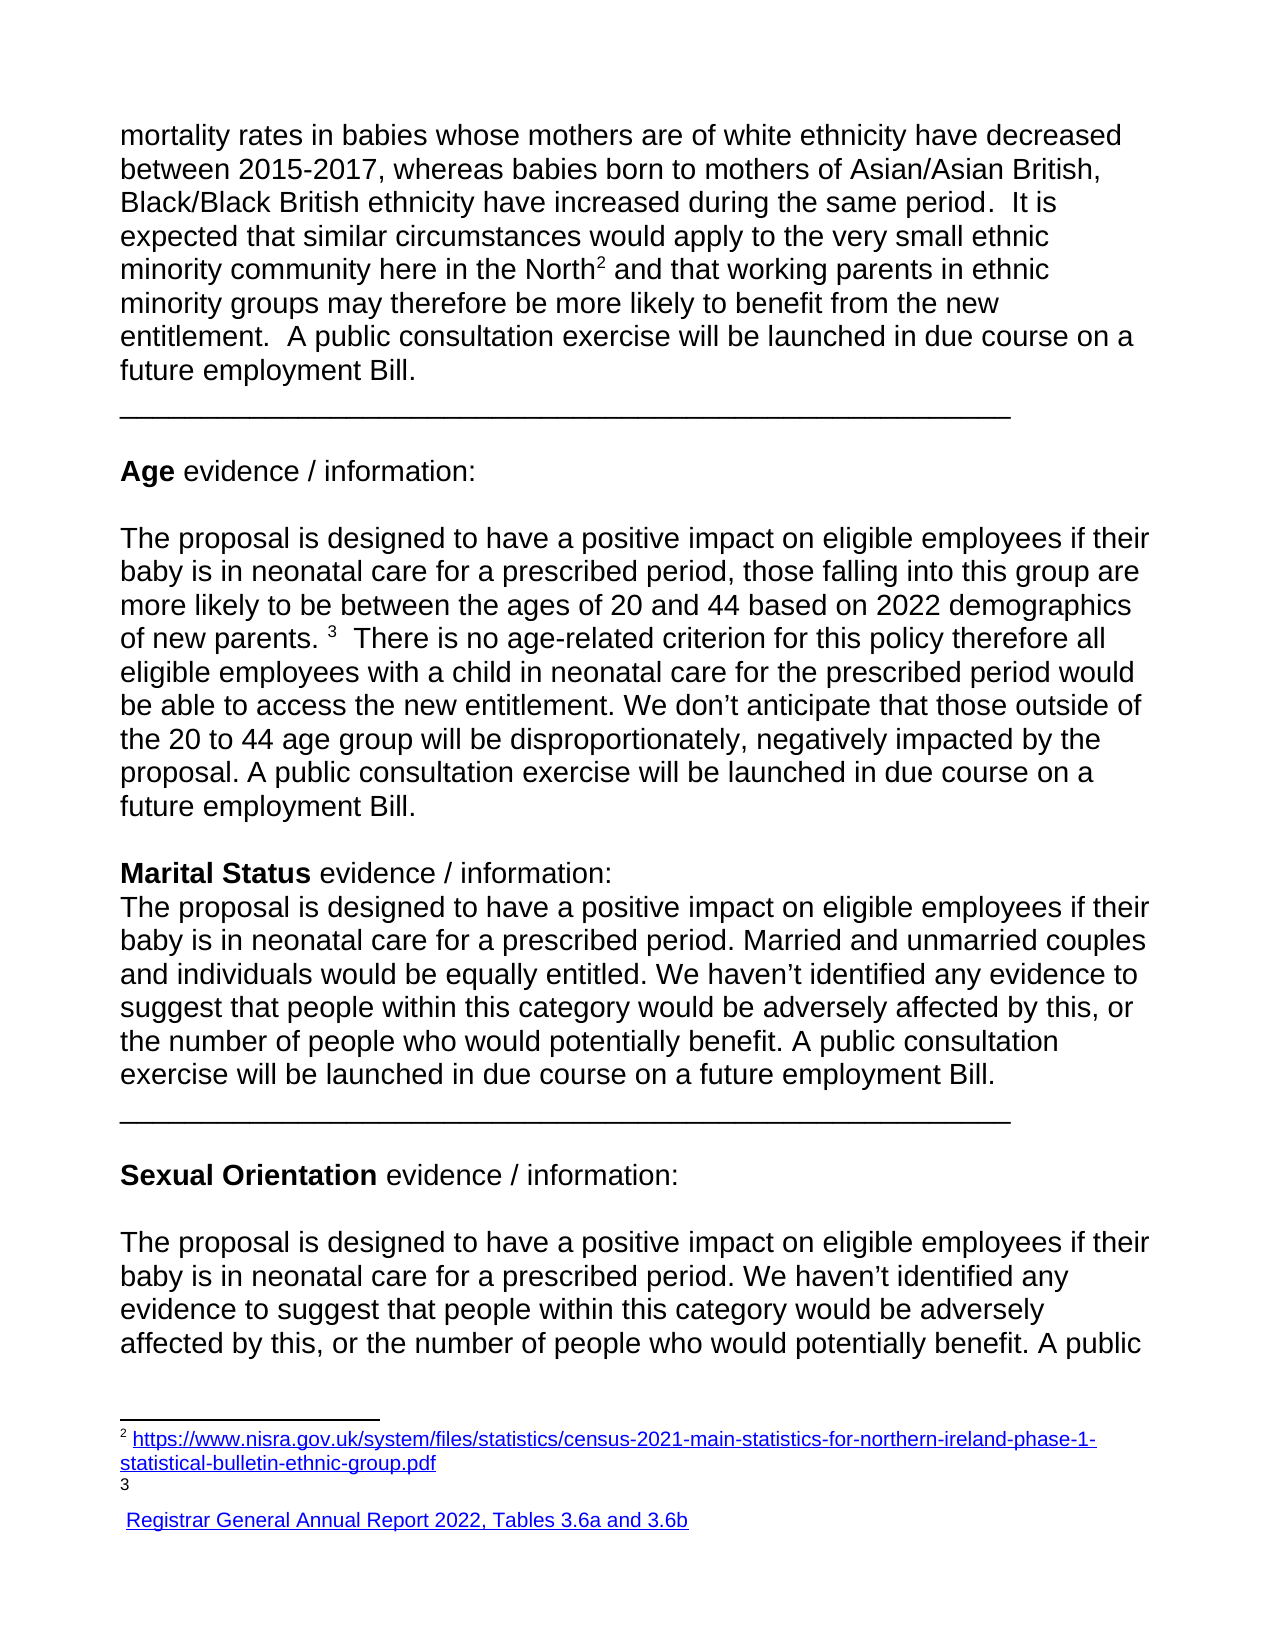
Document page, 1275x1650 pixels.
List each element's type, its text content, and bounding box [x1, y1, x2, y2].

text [120, 118, 1155, 420]
text Age evidence / information: [120, 454, 1155, 487]
text The proposal is designed to have a positive impact on eligible employees if their baby is in neonatal care for a prescribed period. Married and unmarried couples and individuals would be equally entitled. We haven’t identified any evidence to suggest that people within this category would be adversely affected by this, or the number of people who would potentially benefit. A public consultation exercise will be launched in due course on a future employment Bill. _______________________________________________________ [120, 890, 1155, 1124]
text The proposal is designed to have a positive impact on eligible employees if their baby is in neonatal care for a prescribed period, those falling into this group are more likely to be between the ages of 20 and 44 based on 2022 demographics of new parents. There is no age-related criterion for this policy therefore all eligible employees with a child in neonatal care for the prescribed period would be able to access the new entitlement. We don’t anticipate that those outside of the 20 to 44 age group will be disproportionately, negatively impacted by the proposal. A public consultation exercise will be launched in due course on a future employment Bill. [120, 521, 1155, 823]
text Marital Status evidence / information: [120, 856, 1155, 890]
text Sexual Orientation evidence / information: [120, 1158, 1155, 1192]
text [120, 1192, 1155, 1359]
